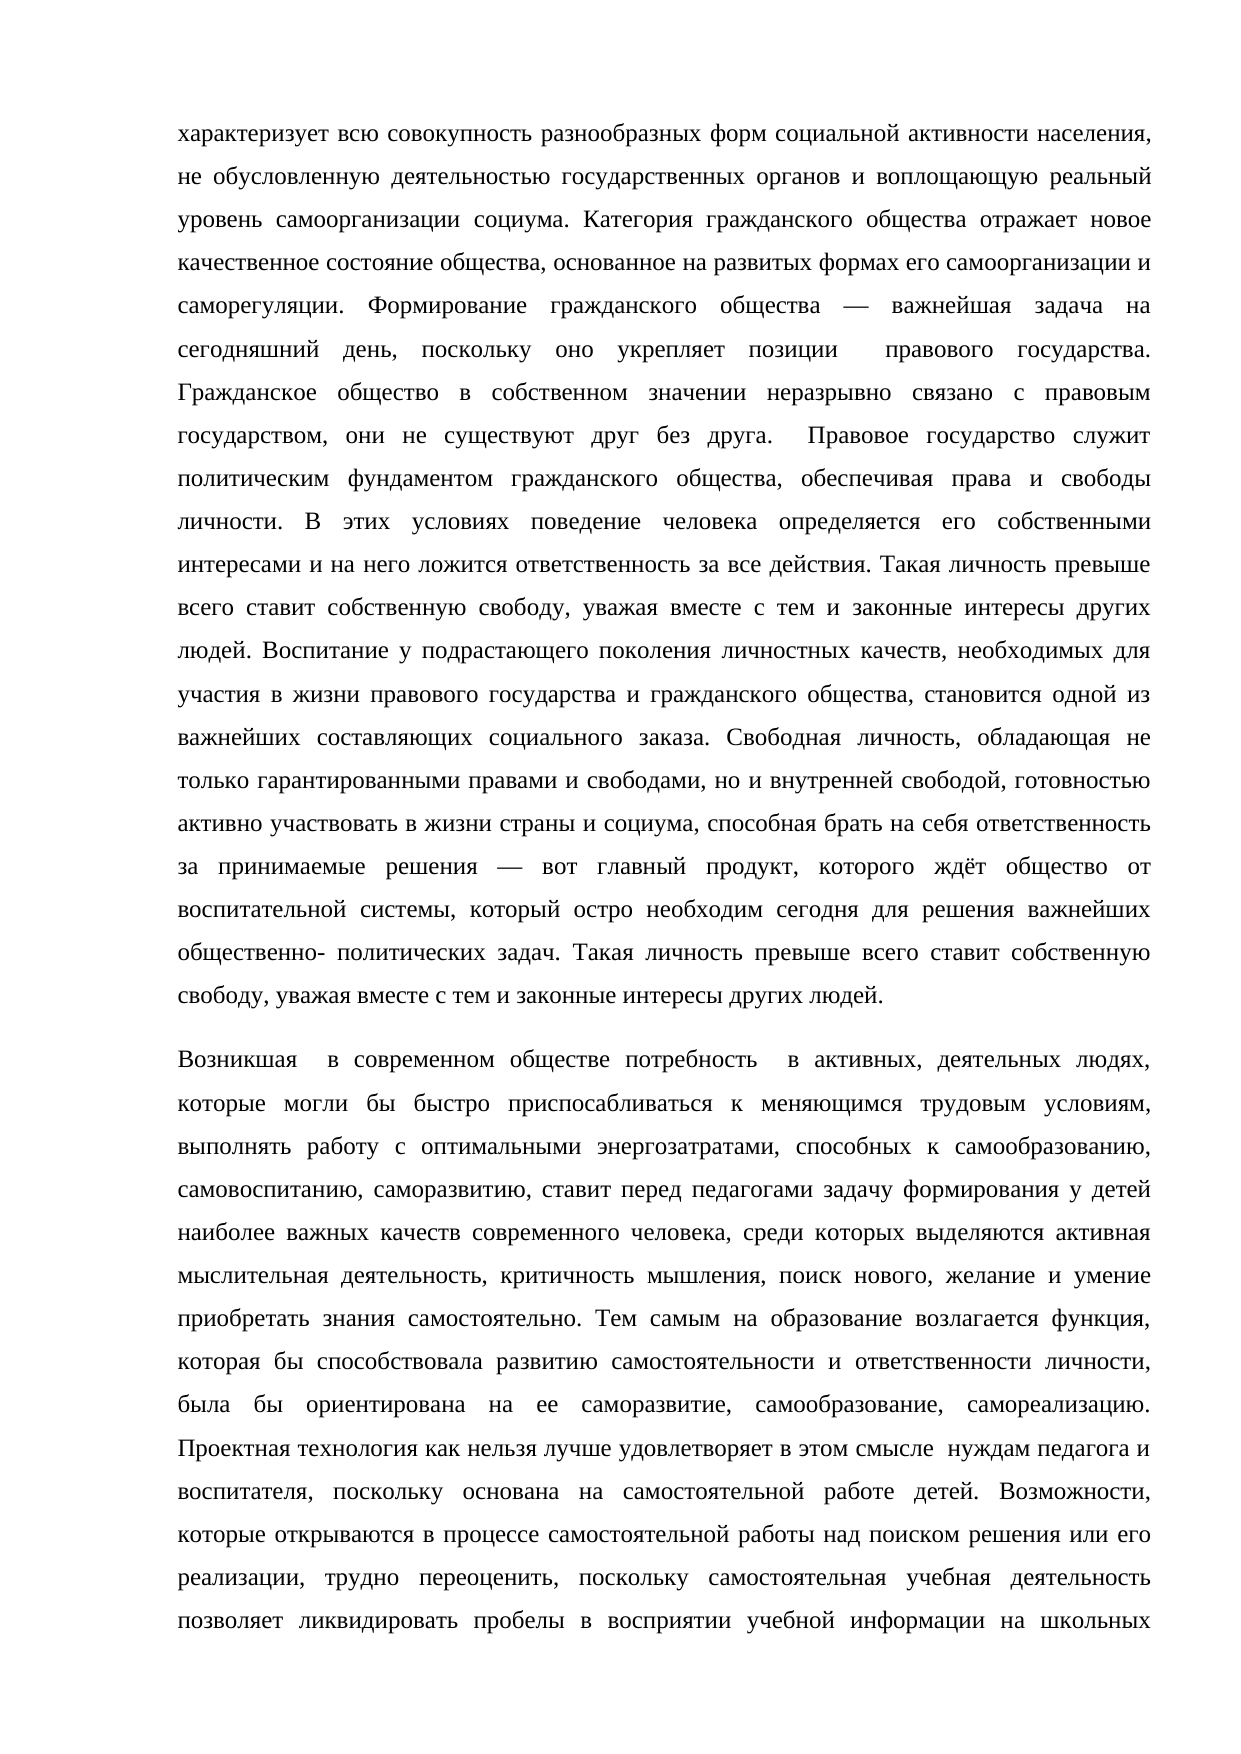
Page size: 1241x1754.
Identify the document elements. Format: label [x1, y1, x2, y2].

text [177, 1044, 1152, 1634]
text [177, 118, 1152, 1009]
